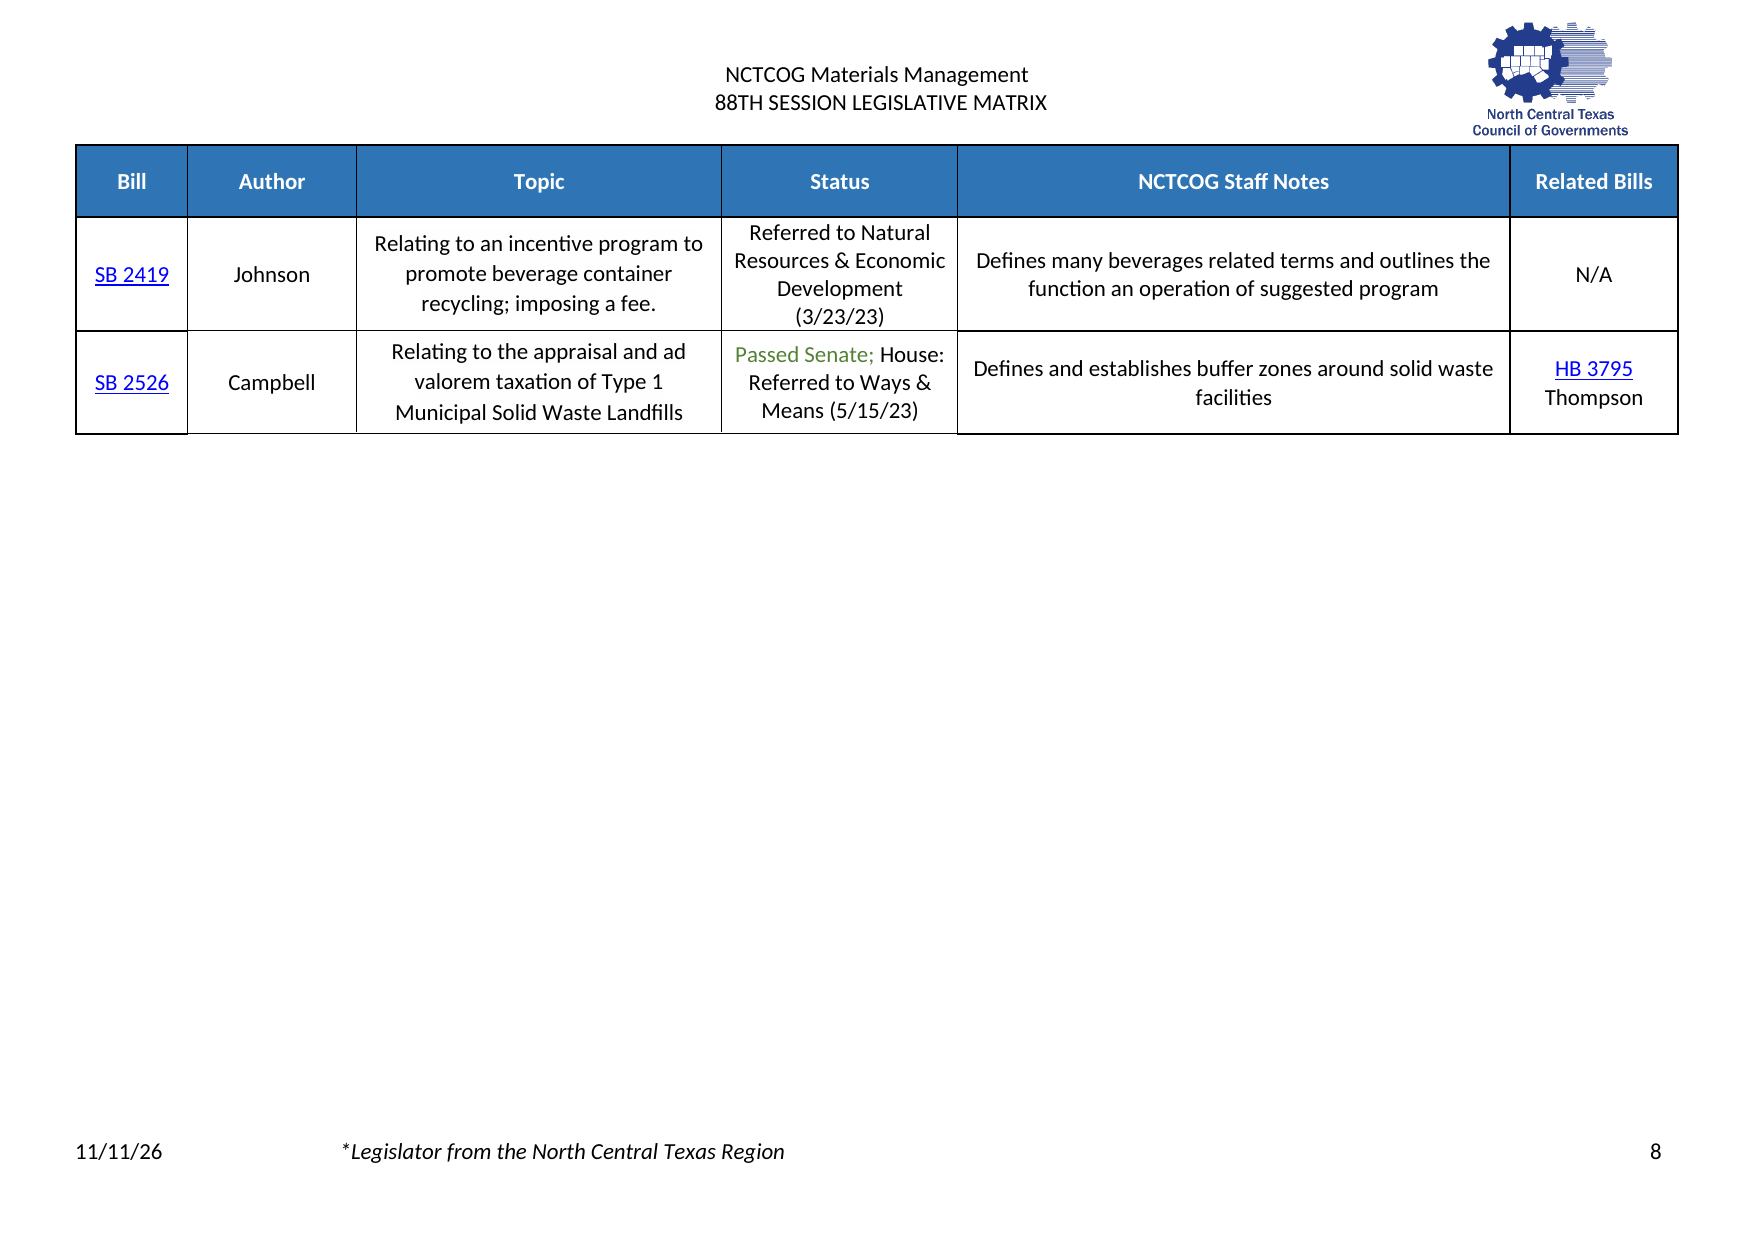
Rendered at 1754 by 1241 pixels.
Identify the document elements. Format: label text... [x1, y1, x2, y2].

picture [1471, 21, 1629, 138]
table_cell Referred to Natural Resources & Economic Development (3/23/23) [722, 218, 957, 330]
table_cell Relating to the appraisal and ad valorem taxation of Type 1 Municipal Solid Waste Landfills [356, 331, 722, 433]
table_cell SB 2419 [77, 218, 187, 330]
table_cell HB 3795 Thompson [1511, 332, 1677, 433]
table_header Related Bills [1511, 146, 1677, 216]
table_header Topic [357, 146, 721, 216]
table_header NCTCOG Staff Notes [958, 146, 1509, 216]
table_cell Passed Senate; House: Referred to Ways & Means (5/15/23) [722, 331, 957, 433]
table_header Author [188, 146, 356, 216]
table_cell Defines and establishes buffer zones around solid waste facilities [958, 332, 1509, 433]
table_cell N/A [1511, 218, 1677, 330]
table_cell Defines many beverages related terms and outlines the function an operation of suggested program [958, 218, 1509, 330]
table_cell Johnson [188, 218, 356, 330]
table_header Status [722, 146, 957, 216]
table_cell SB 2526 [77, 332, 187, 433]
table_cell Relating to an incentive program to promote beverage container recycling; imposing a fee. [357, 218, 721, 330]
table_cell Campbell [188, 331, 356, 433]
table_header Bill [77, 146, 187, 216]
